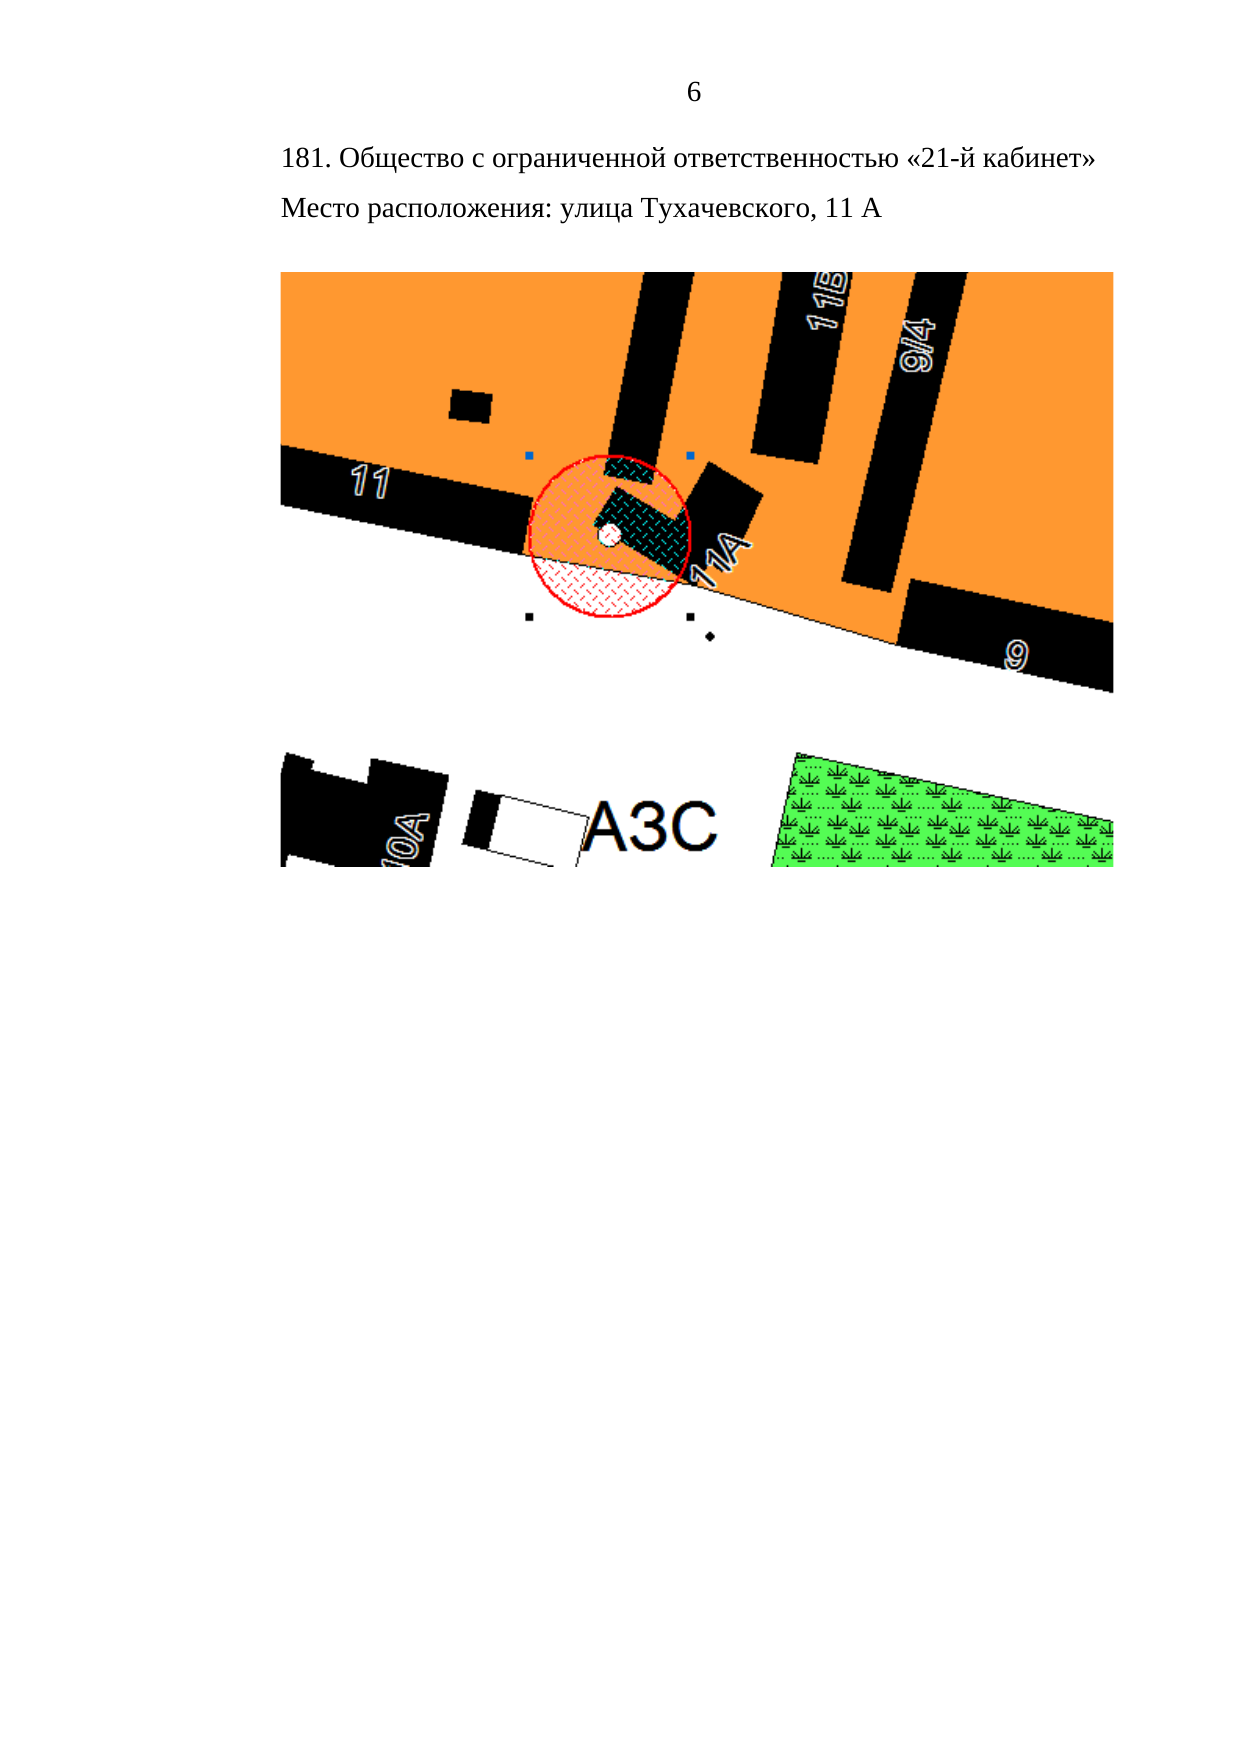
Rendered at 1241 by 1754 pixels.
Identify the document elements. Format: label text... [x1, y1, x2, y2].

text Место расположения: улица Тухачевского, 11 А [207, 198, 1181, 223]
picture [280, 272, 1114, 867]
text 181. Общество с ограниченной ответственностью «21-й кабинет» [207, 148, 1181, 173]
